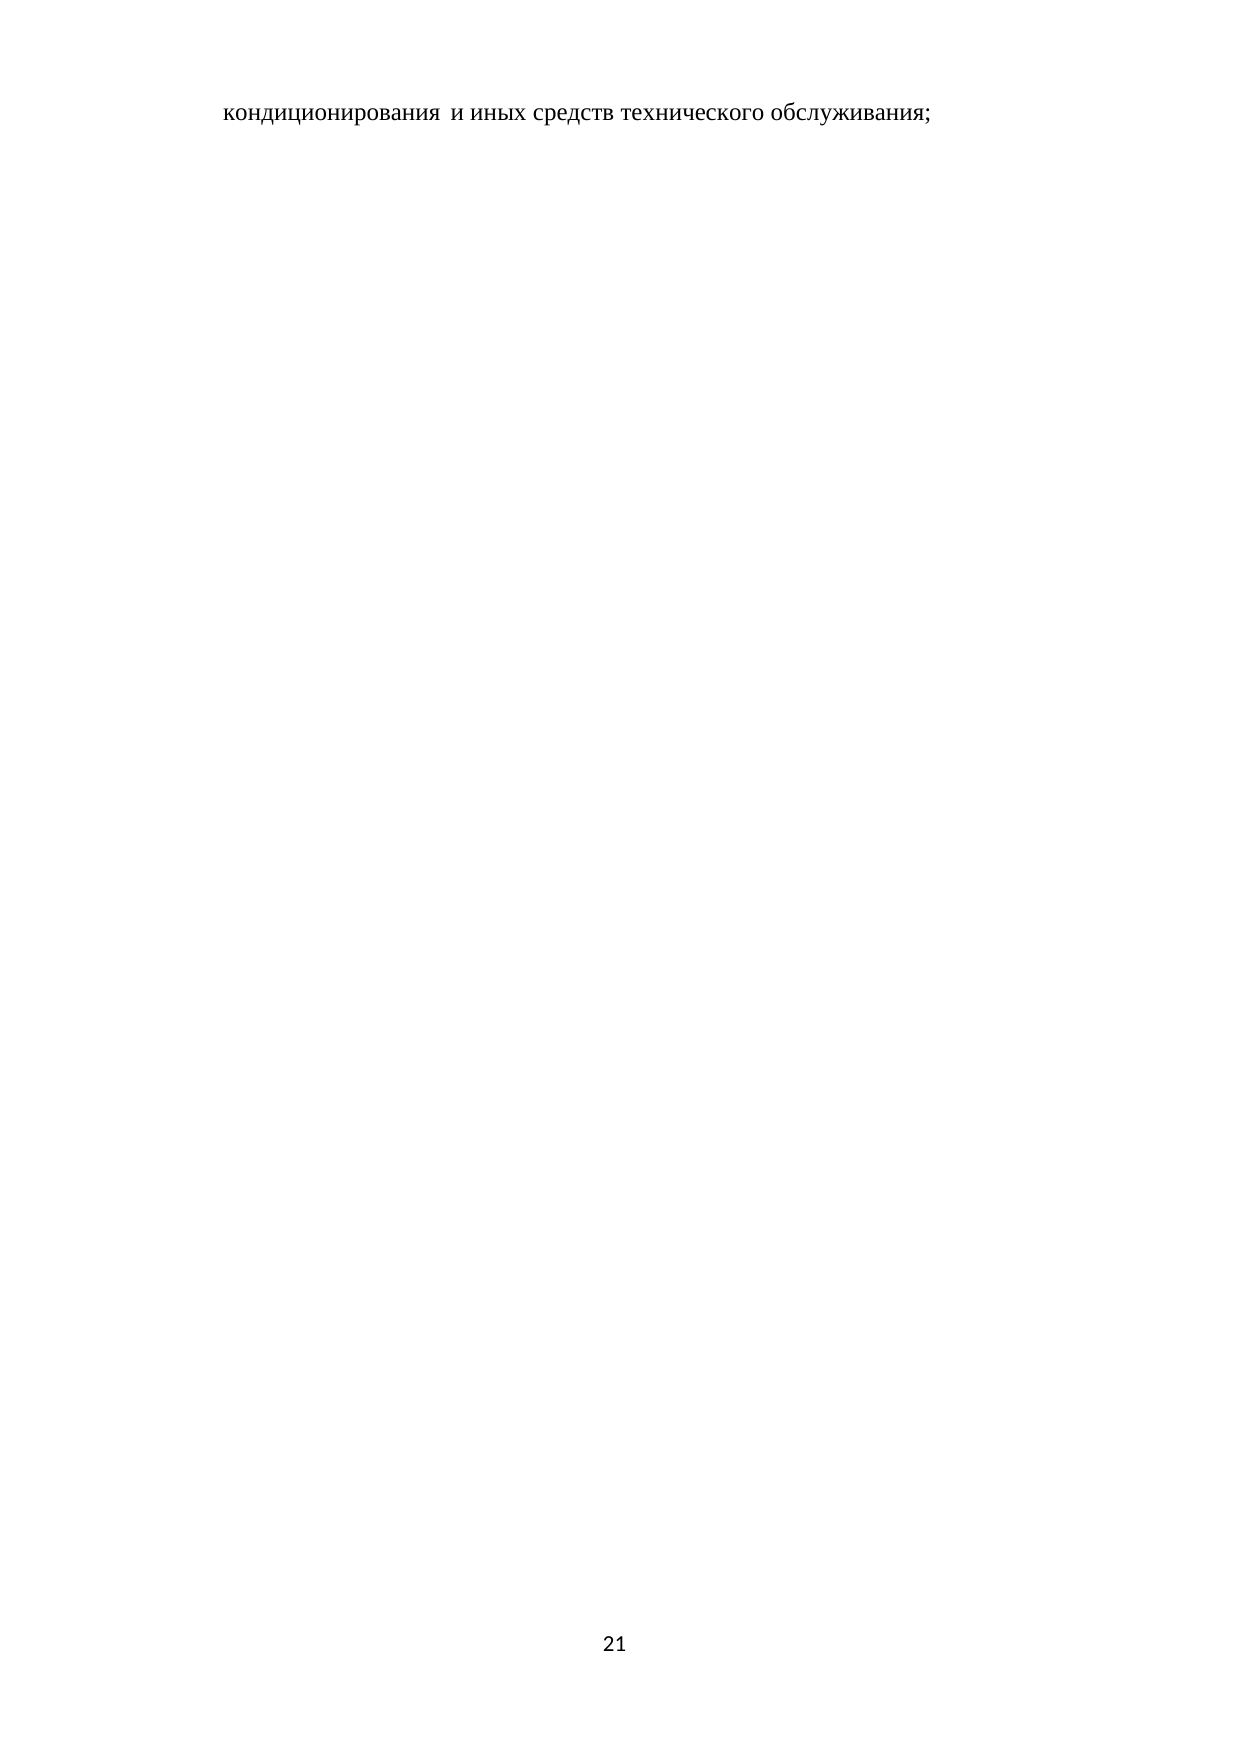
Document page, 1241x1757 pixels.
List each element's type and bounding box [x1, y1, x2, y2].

list [185, 98, 1137, 126]
